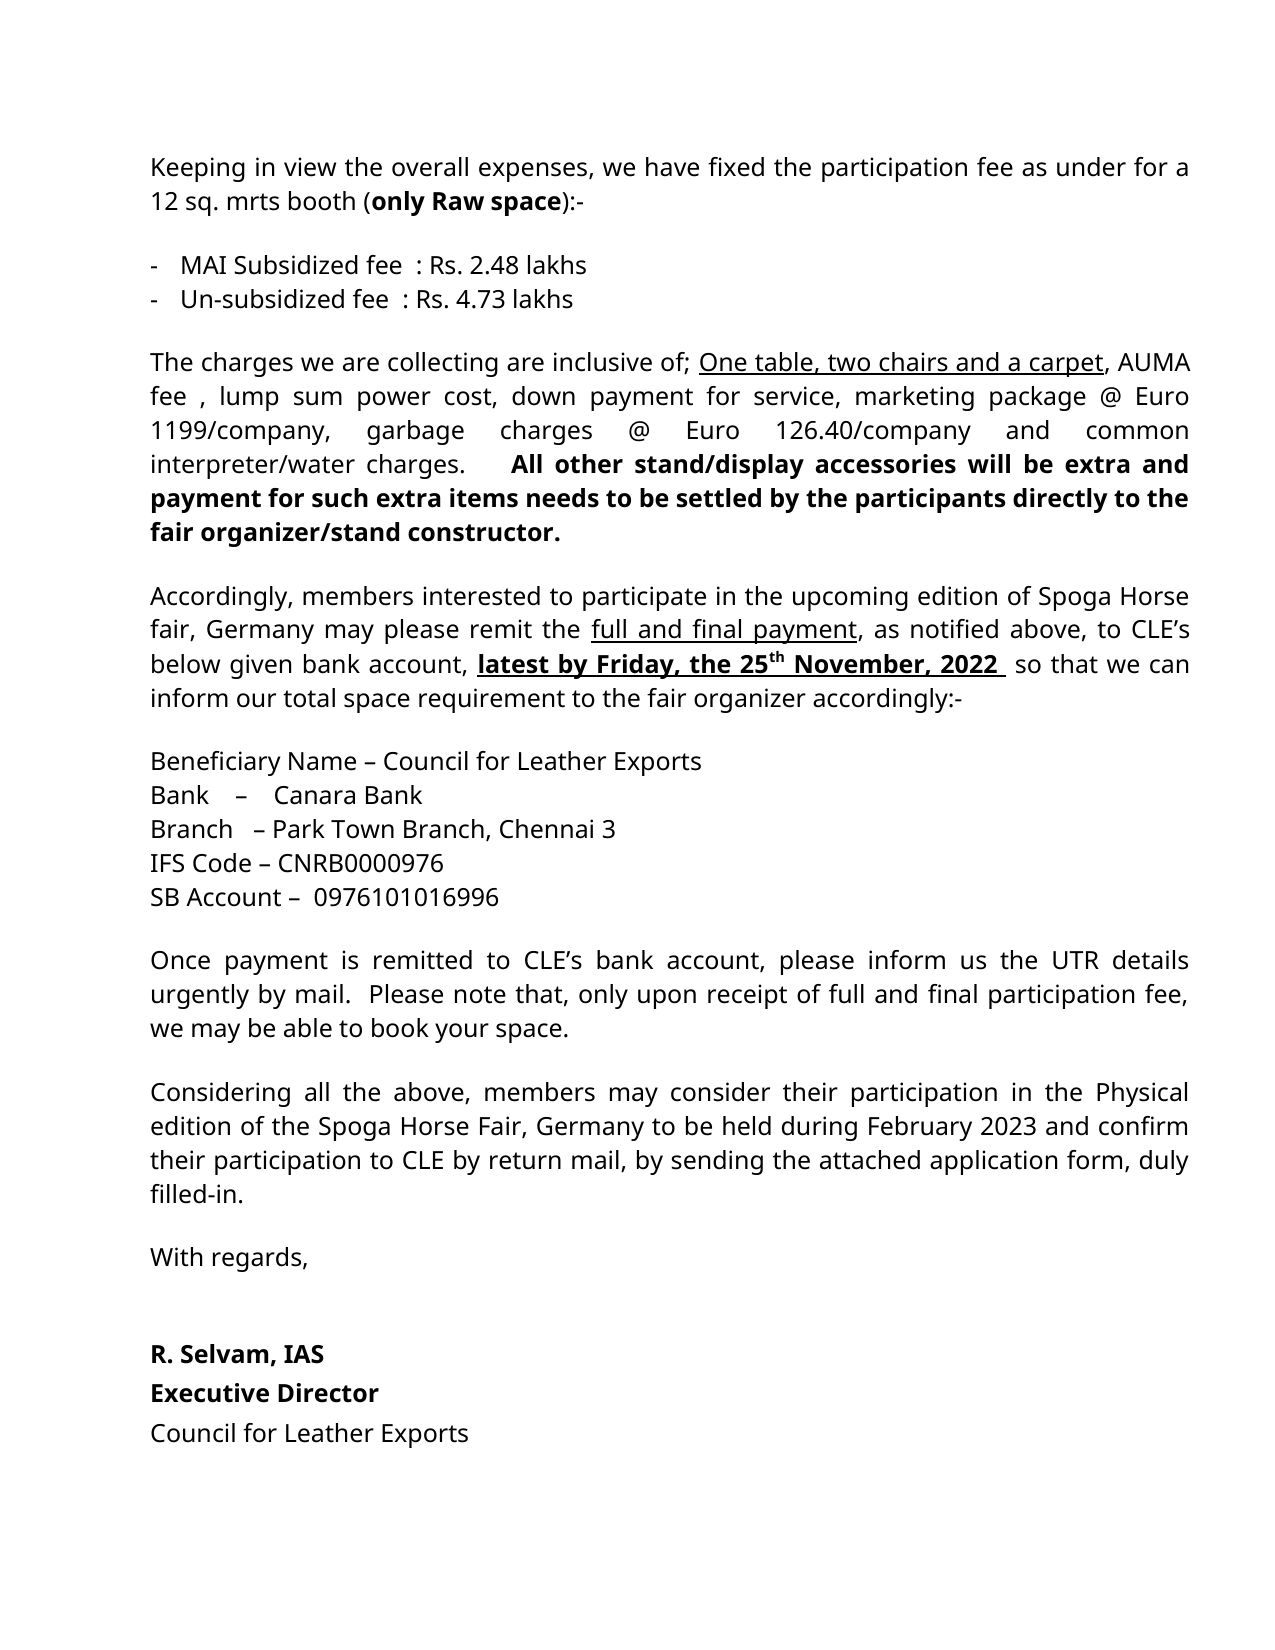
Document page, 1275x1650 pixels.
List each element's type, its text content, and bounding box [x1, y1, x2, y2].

text - MAI Subsidized fee : Rs. 2.48 lakhs - Un-subsidized fee : Rs. 4.73 lakhs [150, 247, 1191, 315]
text Considering all the above, members may consider their participation in the Physical edition of the Spoga Horse Fair, Germany to be held during February 2023 and confirm their participation to CLE by return mail, by sending the attached application form, duly filled-in. [150, 1074, 1191, 1211]
text Accordingly, members interested to participate in the upcoming edition of Spoga Horse fair, Germany may please remit the full and final payment, as notified above, to CLE’s below given bank account, latest by Friday, the 25th November, 2022 so that we can inform our total space requirement to the fair organizer accordingly:- [150, 578, 1191, 714]
text Keeping in view the overall expenses, we have fixed the participation fee as under for a 12 sq. mrts booth (only Raw space):- [150, 150, 1191, 218]
text R. Selvam, IAS Executive Director Council for Leather Exports [150, 1303, 1191, 1449]
text The charges we are collecting are inclusive of; One table, two chairs and a carpet, AUMA fee , lump sum power cost, down payment for service, marketing package @ Euro 1199/company, garbage charges @ Euro 126.40/company and common interpreter/water charges. All other stand/display accessories will be extra and payment for such extra items needs to be settled by the participants directly to the fair organizer/stand constructor. [150, 344, 1191, 549]
text Once payment is remitted to CLE’s bank account, please inform us the UTR details urgently by mail. Please note that, only upon receipt of full and final participation fee, we may be able to book your space. [150, 943, 1191, 1045]
text With regards, [150, 1240, 1191, 1274]
text Beneficiary Name – Council for Leather Exports Bank – Canara Bank Branch – Park Town Branch, Chennai 3 IFS Code – CNRB0000976 SB Account – 0976101016996 [150, 743, 1191, 914]
